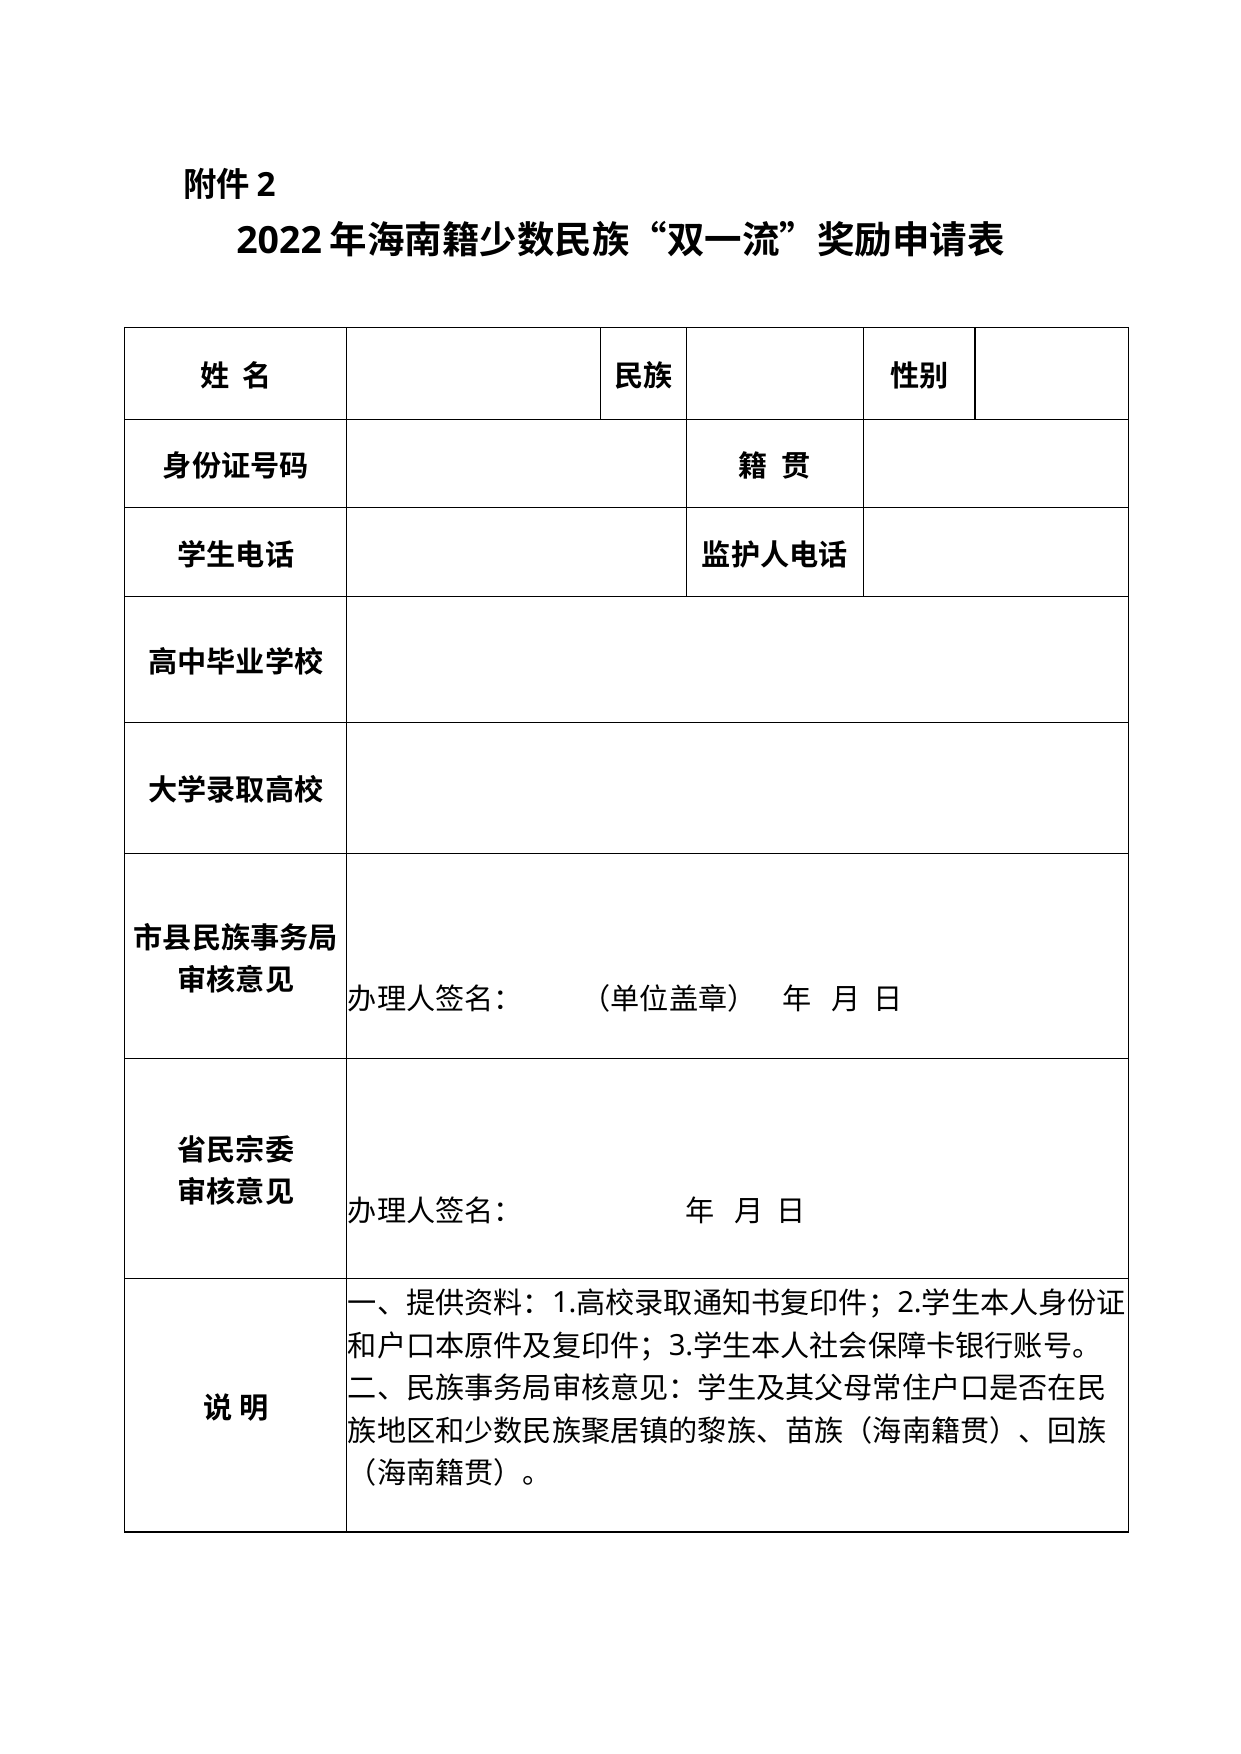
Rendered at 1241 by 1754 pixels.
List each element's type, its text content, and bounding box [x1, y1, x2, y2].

table_cell 市县民族事务局审核意见 [125, 854, 346, 1058]
table_cell 监护人电话 [687, 508, 863, 596]
table_cell 籍 贯 [687, 420, 863, 507]
table_header [347, 328, 600, 418]
table_cell 省民宗委 审核意见 [125, 1059, 346, 1278]
table_header 民族 [601, 328, 686, 418]
table_header 姓 名 [125, 328, 346, 418]
table_cell 说 明 [125, 1279, 346, 1531]
text 附件2 [183, 148, 1057, 206]
table_header [687, 328, 863, 418]
table_cell 高中毕业学校 [125, 597, 346, 722]
table_cell 身份证号码 [125, 420, 346, 507]
table_header 性别 [864, 328, 974, 418]
table_header [976, 328, 1128, 418]
table_cell 一、提供资料：1.高校录取通知书复印件；2.学生本人身份证和户口本原件及复印件；3.学生本人社会保障卡银行账号。 二、民族事务局审核意见：学生及其父母常住户口是否在民族地区和少数民族聚居镇的黎族、苗族（海南籍贯）、回族（海南籍贯）。 [347, 1279, 1128, 1531]
table_cell [347, 508, 686, 596]
table_cell [864, 508, 1128, 596]
table_cell [347, 723, 1128, 853]
text 2022年海南籍少数民族“双一流”奖励申请表 [183, 206, 1057, 264]
table_cell 学生电话 [125, 508, 346, 596]
table_cell [347, 597, 1128, 722]
table_cell 办理人签名： 年 月 日 [347, 1059, 1128, 1278]
table_cell 大学录取高校 [125, 723, 346, 853]
table_cell [347, 420, 686, 507]
table_cell 办理人签名： （单位盖章） 年 月 日 [347, 854, 1128, 1058]
table_cell [864, 420, 1128, 507]
